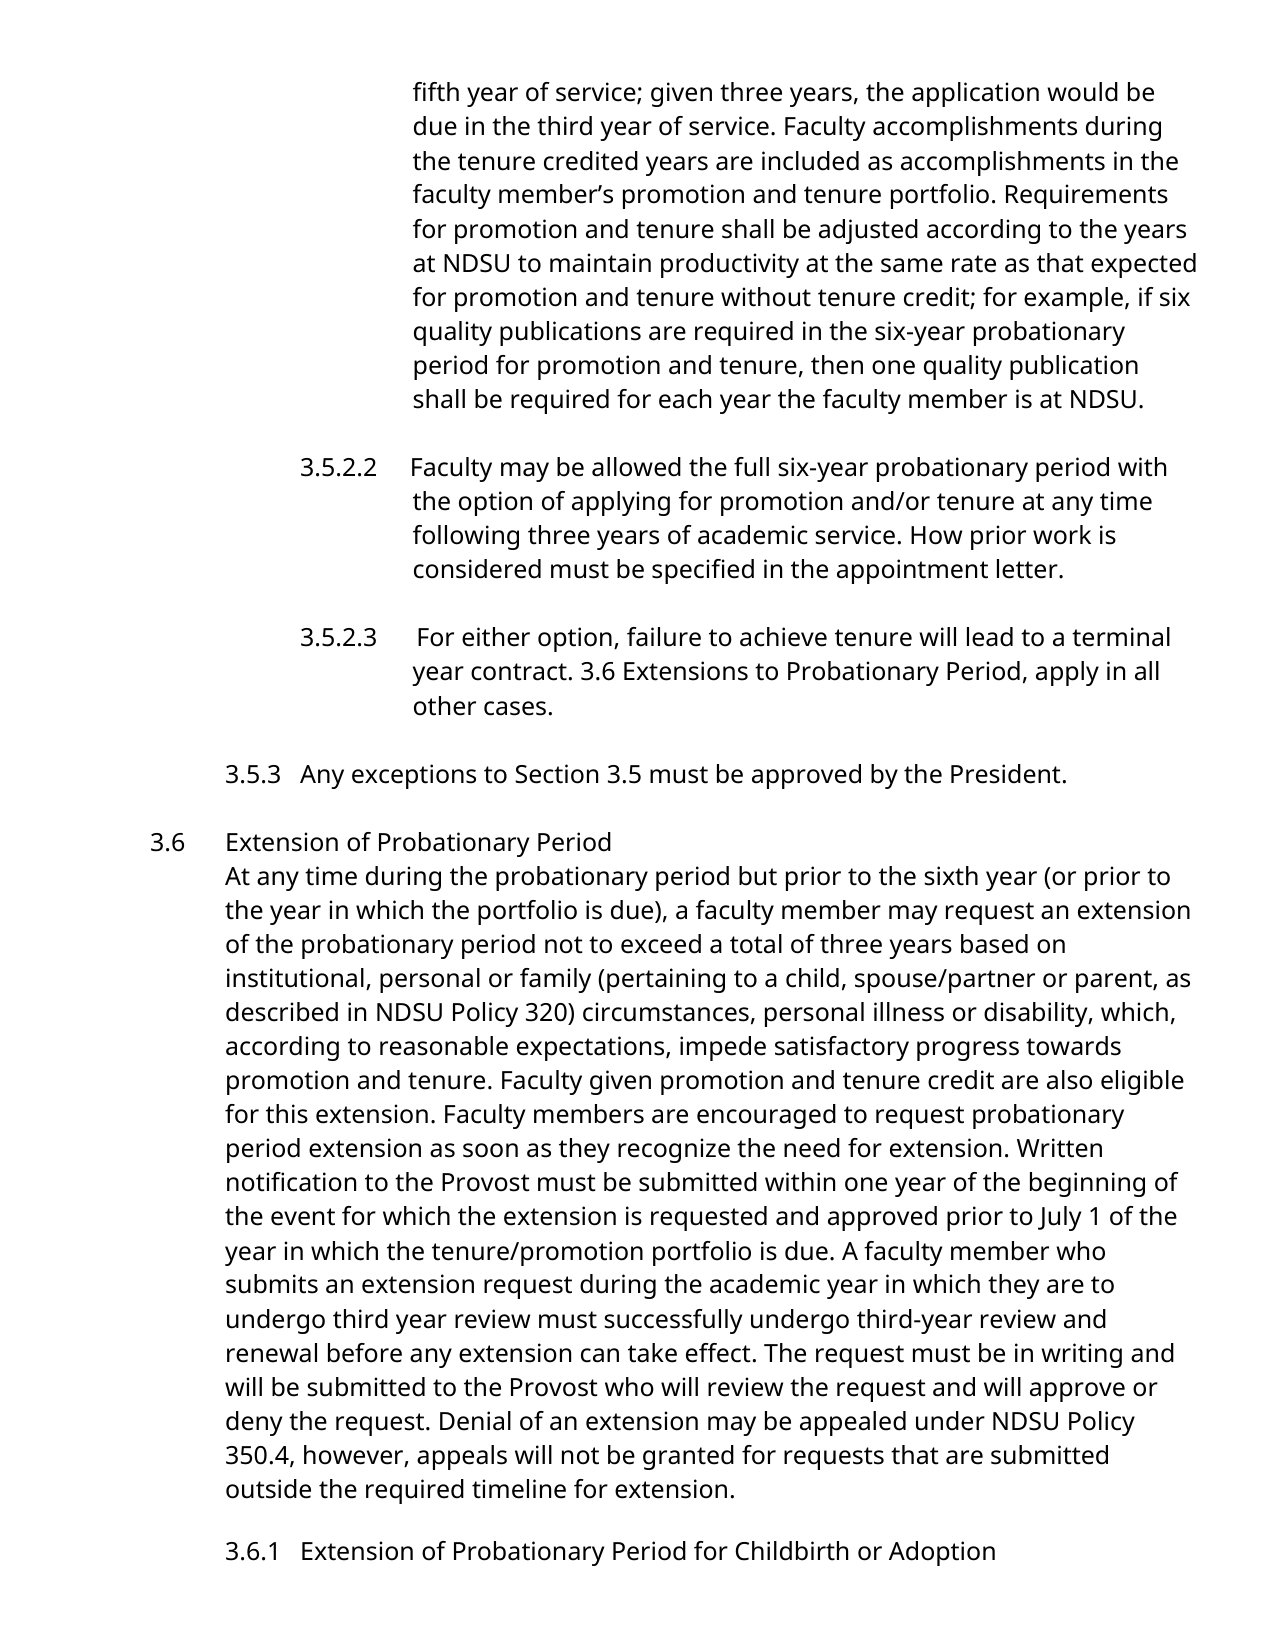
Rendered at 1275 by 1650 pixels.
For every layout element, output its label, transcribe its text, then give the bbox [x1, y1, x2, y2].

text 3.5.2.3 For either option, failure to achieve tenure will lead to a terminal year contract. 3.6 Extensions to Probationary Period, apply in all other cases. [300, 620, 1200, 722]
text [300, 75, 1200, 416]
text 3.5.3 Any exceptions to Section 3.5 must be approved by the President. [150, 756, 1200, 790]
text 3.5.2.2 Faculty may be allowed the full six-year probationary period with the option of applying for promotion and/or tenure at any time following three years of academic service. How prior work is considered must be specified in the appointment letter. [300, 450, 1200, 586]
text 3.6 Extension of Probationary Period [150, 824, 1200, 858]
text At any time during the probationary period but prior to the sixth year (or prior to the year in which the portfolio is due), a faculty member may request an extension of the probationary period not to exceed a total of three years based on institutional, personal or family (pertaining to a child, spouse/partner or parent, as described in NDSU Policy 320) circumstances, personal illness or disability, which, according to reasonable expectations, impede satisfactory progress towards promotion and tenure. Faculty given promotion and tenure credit are also eligible for this extension. Faculty members are encouraged to request probationary period extension as soon as they recognize the need for extension. Written notification to the Provost must be submitted within one year of the beginning of the event for which the extension is requested and approved prior to July 1 of the year in which the tenure/promotion portfolio is due. A faculty member who submits an extension request during the academic year in which they are to undergo third year review must successfully undergo third-year review and renewal before any extension can take effect. The request must be in writing and will be submitted to the Provost who will review the request and will approve or deny the request. Denial of an extension may be appealed under NDSU Policy 350.4, however, appeals will not be granted for requests that are submitted outside the required timeline for extension. [225, 858, 1200, 1534]
text 3.6.1 Extension of Probationary Period for Childbirth or Adoption [150, 1534, 1200, 1568]
